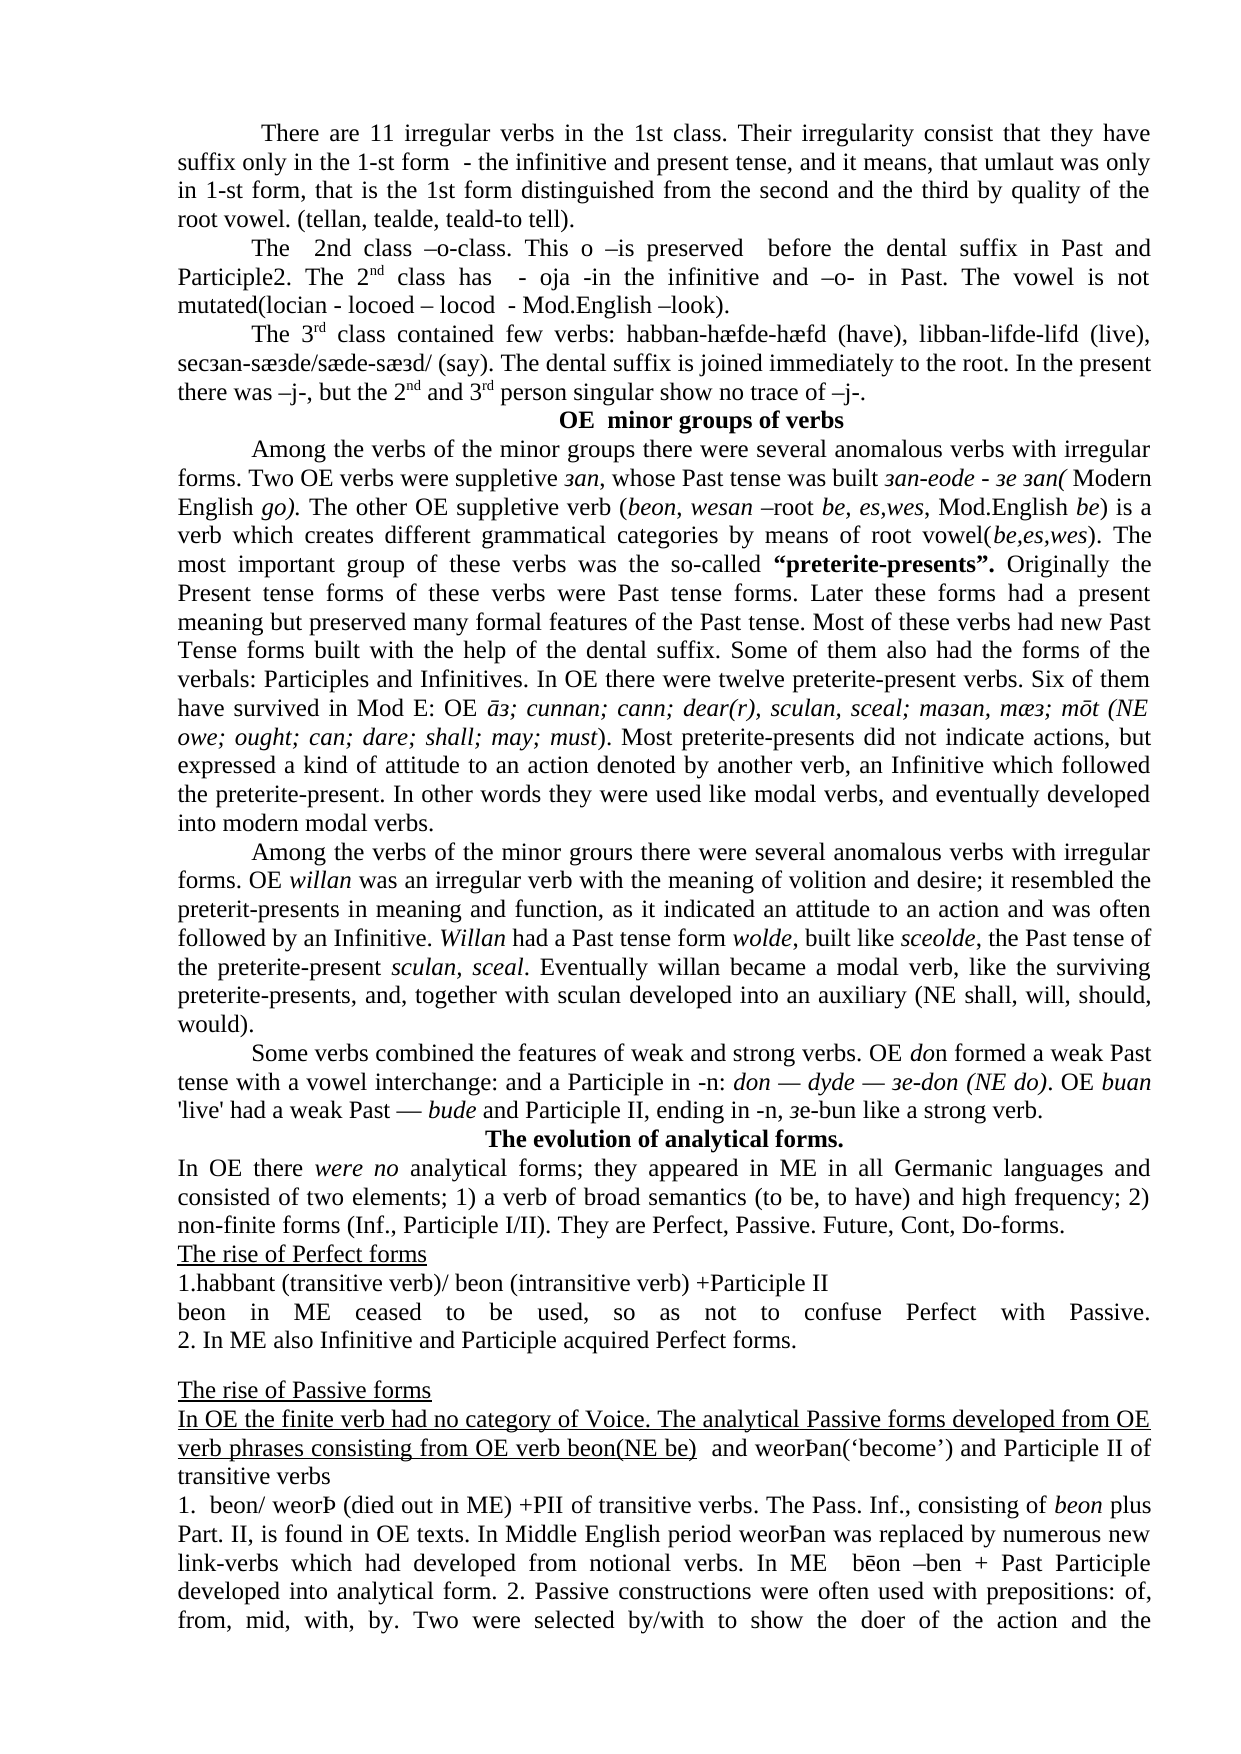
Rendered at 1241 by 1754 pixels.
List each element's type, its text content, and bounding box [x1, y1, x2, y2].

text Among the verbs of the minor grours there were several anomalous verbs with irregular forms. OE willan was an irregular verb with the meaning of volition and desire; it resembled the preterit-presents in meaning and function, as it indicated an attitude to an action and was often followed by an Infinitive. Willan had a Past tense form wolde, built like sceolde, the Past tense of the preterite-present sculan, sceal. Eventually willan became a modal verb, like the surviving preterite-presents, and, together with sculan developed into an auxiliary (NE shall, will, should, would). [177, 837, 1152, 1038]
text OE minor groups of verbs [177, 406, 1152, 434]
text 1.habbant (transitive verb)/ beon (intransitive verb) +Participle II [177, 1268, 1152, 1297]
text Among the verbs of the minor groups there were several anomalous verbs with irregular forms. Two OE verbs were suppletive зan, whose Past tense was built зan-eode - зe зan( Modern English go). The other OE suppletive verb (beon, wesan –root be, es,wes, Mod.English be) is a verb which creates different grammatical categories by means of root vowel(be,es,wes). The most important group of these verbs was the so-called “preterite-presents”. Originally the Present tense forms of these verbs were Past tense forms. Later these forms had a present meaning but preserved many formal features of the Past tense. Most of these verbs had new Past Tense forms built with the help of the dental suffix. Some of them also had the forms of the verbals: Participles and Infinitives. In OE there were twelve preterite-present verbs. Six of them have survived in Mod E: OE āз; cunnan; cann; dear(r), sculan, sceal; maзan, mæз; mōt (NE owe; ought; can; dare; shall; may; must). Most preterite-presents did not indicate actions, but expressed a kind of attitude to an action denoted by another verb, an Infinitive which followed the preterite-present. In other words they were used like modal verbs, and eventually developed into modern modal verbs. [177, 434, 1152, 837]
text The rise of Perfect forms [177, 1239, 1152, 1268]
list beon in ME ceased to be used, so as not to confuse Perfect with Passive. 2. In ME also Infinitive and Participle acquired Perfect forms. [177, 1297, 1152, 1354]
text In OE there were no analytical forms; they appeared in ME in all Germanic languages and consisted of two elements; 1) a verb of broad semantics (to be, to have) and high frequency; 2) non-finite forms (Inf., Participle I/II). They are Perfect, Passive. Future, Cont, Do-forms. [177, 1153, 1152, 1239]
text There are 11 irregular verbs in the 1st class. Their irregularity consist that they have suffix only in the 1-st form - the infinitive and present tense, and it means, that umlaut was only in 1-st form, that is the 1st form distinguished from the second and the third by quality of the root vowel. (tellan, tealde, teald-to tell). [177, 118, 1152, 233]
text The evolution of analytical forms. [177, 1124, 1152, 1153]
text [177, 1490, 1152, 1634]
text The 3rd class contained few verbs: habban-hæfde-hæfd (have), libban-lifde-lifd (live), secзan-sæзde/sæde-sæзd/ (say). The dental suffix is joined immediately to the root. In the present there was –j-, but the 2nd and 3rd person singular show no trace of –j-. [177, 319, 1152, 406]
text The 2nd class –o-class. This o –is preserved before the dental suffix in Past and Participle2. The 2nd class has - oja -in the infinitive and –o- in Past. The vowel is not mutated(locian - locoed – locod - Mod.English –look). [177, 233, 1152, 319]
text Some verbs combined the features of weak and strong verbs. OE don formed a weak Past tense with a vowel interchange: and a Participle in -n: don — dyde — зe-don (NE do). OE buan 'live' had a weak Past — bude and Participle II, ending in -n, зe-bun like a strong verb. [177, 1038, 1152, 1124]
text The rise of Passive forms [177, 1375, 1152, 1404]
text In OE the finite verb had no category of Voice. The analytical Passive forms developed from OE verb phrases consisting from OE verb beon(NE be) and weorÞan(‘become’) and Participle II of transitive verbs [177, 1404, 1152, 1490]
